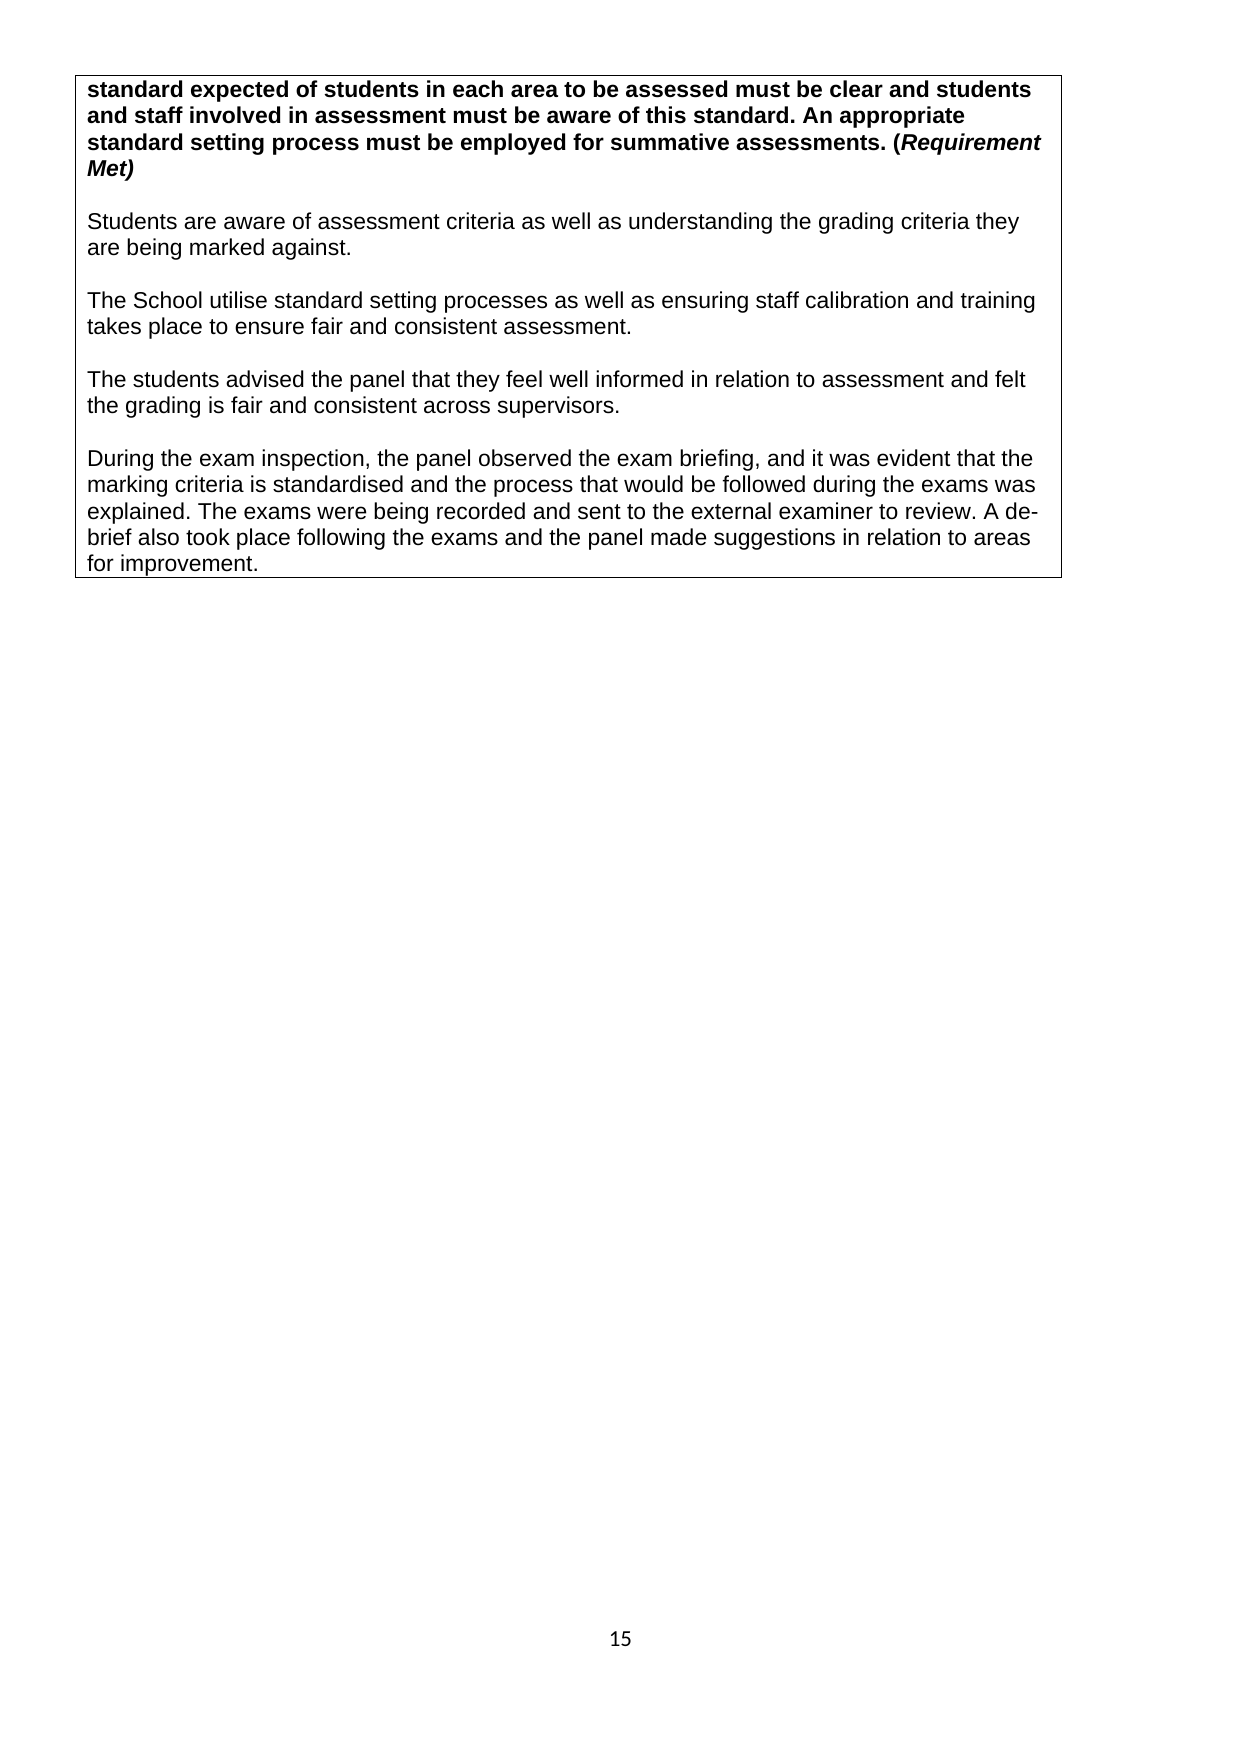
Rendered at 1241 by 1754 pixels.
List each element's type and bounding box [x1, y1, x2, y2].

table_cell [76, 76, 1061, 577]
